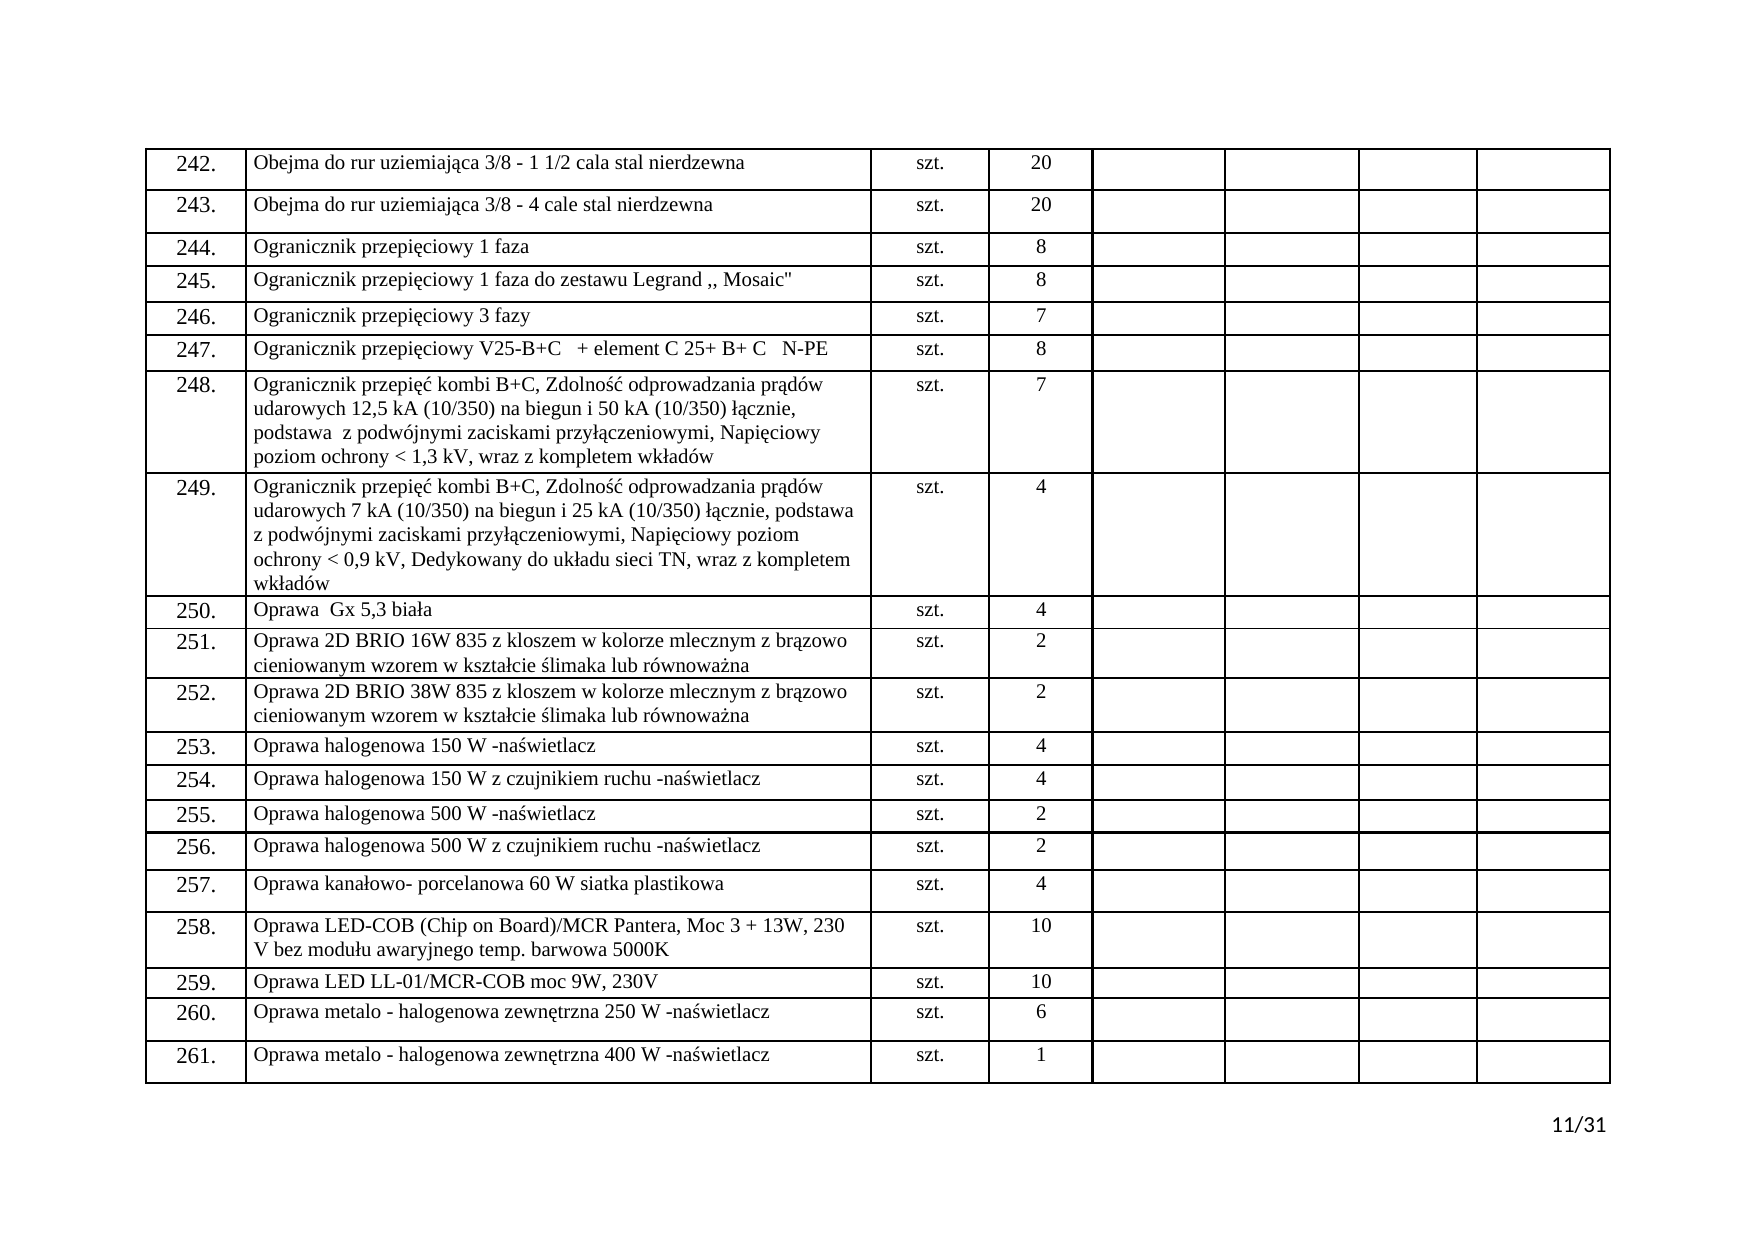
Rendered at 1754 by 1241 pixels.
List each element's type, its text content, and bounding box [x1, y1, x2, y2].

table_cell [1478, 474, 1609, 594]
table_cell szt. [872, 679, 988, 731]
table_cell [1094, 191, 1224, 232]
table_cell [1360, 801, 1476, 831]
table_cell [1478, 336, 1609, 369]
table_cell 251. [147, 629, 245, 677]
table_cell [1360, 191, 1476, 232]
table_cell [1094, 969, 1224, 997]
table_cell [1360, 679, 1476, 731]
table_cell szt. [872, 336, 988, 369]
table_cell 8 [990, 336, 1091, 369]
table_cell 248. [147, 372, 245, 472]
table_cell [1478, 191, 1609, 232]
table_cell szt. [872, 999, 988, 1040]
table_cell [1360, 474, 1476, 594]
table_cell Ogranicznik przepięciowy 1 faza [247, 234, 870, 265]
table_cell 256. [147, 834, 245, 869]
table_cell [1226, 1042, 1358, 1082]
table_cell [1478, 267, 1609, 301]
table_cell [1226, 150, 1358, 189]
table_cell [1478, 303, 1609, 334]
table_cell szt. [872, 801, 988, 831]
table_cell [1226, 969, 1358, 997]
table_cell 253. [147, 733, 245, 764]
table_cell [1360, 597, 1476, 627]
table_cell [1094, 267, 1224, 301]
table_cell [1226, 474, 1358, 594]
table_cell [1360, 150, 1476, 189]
table_cell [1094, 303, 1224, 334]
table_cell 254. [147, 766, 245, 798]
table_cell 2 [990, 629, 1091, 677]
table_cell Oprawa 2D BRIO 38W 835 z kloszem w kolorze mlecznym z brązowo cieniowanym wzorem w kształcie ślimaka lub równoważna [247, 679, 870, 731]
table_cell [1226, 766, 1358, 798]
table_cell 1 [990, 1042, 1091, 1082]
table_cell [1094, 679, 1224, 731]
table_cell Oprawa halogenowa 500 W -naświetlacz [247, 801, 870, 831]
table_cell [1094, 372, 1224, 472]
table_cell szt. [872, 150, 988, 189]
table_cell szt. [872, 871, 988, 911]
table_cell [1360, 234, 1476, 265]
table_cell [1094, 629, 1224, 677]
table_cell szt. [872, 474, 988, 594]
table_cell 10 [990, 913, 1091, 967]
table_cell 2 [990, 801, 1091, 831]
table_cell [1478, 150, 1609, 189]
table_cell 7 [990, 303, 1091, 334]
table_cell [1226, 999, 1358, 1040]
table_cell 249. [147, 474, 245, 594]
table_cell Ogranicznik przepięciowy 3 fazy [247, 303, 870, 334]
table_cell Oprawa halogenowa 150 W -naświetlacz [247, 733, 870, 764]
table_cell 20 [990, 150, 1091, 189]
table_cell szt. [872, 834, 988, 869]
table_cell [1360, 372, 1476, 472]
table_cell 8 [990, 234, 1091, 265]
table_cell [1226, 234, 1358, 265]
table_cell [1226, 629, 1358, 677]
table_cell [1478, 597, 1609, 627]
table_cell szt. [872, 913, 988, 967]
table_cell [1478, 871, 1609, 911]
table_cell [1226, 834, 1358, 869]
table_cell [1226, 336, 1358, 369]
table_cell [1094, 336, 1224, 369]
table_cell 20 [990, 191, 1091, 232]
table_cell Oprawa metalo - halogenowa zewnętrzna 250 W -naświetlacz [247, 999, 870, 1040]
table_cell szt. [872, 629, 988, 677]
table_cell 7 [990, 372, 1091, 472]
table_cell 4 [990, 766, 1091, 798]
table_cell szt. [872, 1042, 988, 1082]
table_cell [1226, 191, 1358, 232]
table_cell [1478, 801, 1609, 831]
table_cell [1094, 733, 1224, 764]
table_cell 258. [147, 913, 245, 967]
table_cell [1360, 969, 1476, 997]
table_cell [1094, 913, 1224, 967]
table_cell szt. [872, 191, 988, 232]
table_cell [1226, 267, 1358, 301]
table_cell Oprawa Gx 5,3 biała [247, 597, 870, 627]
table_cell [1478, 372, 1609, 472]
table_cell [1478, 999, 1609, 1040]
table_cell 4 [990, 597, 1091, 627]
table_cell [1478, 733, 1609, 764]
table_cell 252. [147, 679, 245, 731]
table_cell szt. [872, 372, 988, 472]
table_cell [1360, 1042, 1476, 1082]
table_cell 2 [990, 834, 1091, 869]
table_cell [1360, 834, 1476, 869]
table_cell Oprawa halogenowa 500 W z czujnikiem ruchu -naświetlacz [247, 834, 870, 869]
table_cell [1226, 871, 1358, 911]
table_cell 4 [990, 871, 1091, 911]
table_cell 250. [147, 597, 245, 627]
table_cell Oprawa halogenowa 150 W z czujnikiem ruchu -naświetlacz [247, 766, 870, 798]
table_cell Oprawa LED LL-01/MCR-COB moc 9W, 230V [247, 969, 870, 997]
table_cell 243. [147, 191, 245, 232]
table_cell [1094, 766, 1224, 798]
table_cell [1226, 679, 1358, 731]
table_cell 4 [990, 474, 1091, 594]
table_cell [1360, 871, 1476, 911]
table_cell 255. [147, 801, 245, 831]
table_cell [1226, 801, 1358, 831]
table_cell Oprawa kanałowo- porcelanowa 60 W siatka plastikowa [247, 871, 870, 911]
table_cell Ogranicznik przepięć kombi B+C, Zdolność odprowadzania prądów udarowych 7 kA (10/350) na biegun i 25 kA (10/350) łącznie, podstawa z podwójnymi zaciskami przyłączeniowymi, Napięciowy poziom ochrony < 0,9 kV, Dedykowany do układu sieci TN, wraz z kompletem wkładów [247, 474, 870, 594]
table_cell Oprawa 2D BRIO 16W 835 z kloszem w kolorze mlecznym z brązowo cieniowanym wzorem w kształcie ślimaka lub równoważna [247, 629, 870, 677]
table_cell szt. [872, 766, 988, 798]
table_cell [1360, 629, 1476, 677]
table_cell [1360, 913, 1476, 967]
table_cell 259. [147, 969, 245, 997]
table_cell [1478, 913, 1609, 967]
table_cell 260. [147, 999, 245, 1040]
table_cell [1094, 1042, 1224, 1082]
table_cell [1094, 871, 1224, 911]
table_cell [1226, 303, 1358, 334]
table_cell 2 [990, 679, 1091, 731]
table_cell [1478, 1042, 1609, 1082]
table_cell [1478, 679, 1609, 731]
table_cell [1094, 150, 1224, 189]
table_cell [1226, 913, 1358, 967]
table_cell szt. [872, 267, 988, 301]
table_cell [1094, 474, 1224, 594]
table_cell Oprawa metalo - halogenowa zewnętrzna 400 W -naświetlacz [247, 1042, 870, 1082]
table_cell [1360, 267, 1476, 301]
table_cell 4 [990, 733, 1091, 764]
table_cell [1226, 372, 1358, 472]
table_cell [1094, 801, 1224, 831]
table_cell 244. [147, 234, 245, 265]
table_cell szt. [872, 969, 988, 997]
table_cell [1478, 766, 1609, 798]
table_cell Ogranicznik przepięciowy 1 faza do zestawu Legrand ,, Mosaic'' [247, 267, 870, 301]
table_cell 245. [147, 267, 245, 301]
table_cell szt. [872, 733, 988, 764]
table_cell 246. [147, 303, 245, 334]
table_cell szt. [872, 234, 988, 265]
table_cell Oprawa LED-COB (Chip on Board)/MCR Pantera, Moc 3 + 13W, 230 V bez modułu awaryjnego temp. barwowa 5000K [247, 913, 870, 967]
table_cell [1360, 336, 1476, 369]
table_cell szt. [872, 597, 988, 627]
table_cell 6 [990, 999, 1091, 1040]
table_cell [1478, 834, 1609, 869]
table_cell 10 [990, 969, 1091, 997]
table_cell [1360, 999, 1476, 1040]
table_cell 257. [147, 871, 245, 911]
table_cell [1360, 733, 1476, 764]
table_cell Obejma do rur uziemiająca 3/8 - 4 cale stal nierdzewna [247, 191, 870, 232]
table_cell [1478, 234, 1609, 265]
table_cell Ogranicznik przepięciowy V25-B+C + element C 25+ B+ C N-PE [247, 336, 870, 369]
table_cell 242. [147, 150, 245, 189]
table_cell [1478, 969, 1609, 997]
table_cell 8 [990, 267, 1091, 301]
table_cell Obejma do rur uziemiająca 3/8 - 1 1/2 cala stal nierdzewna [247, 150, 870, 189]
table_cell [1360, 766, 1476, 798]
table_cell [1478, 629, 1609, 677]
table_cell [1094, 597, 1224, 627]
table_cell 261. [147, 1042, 245, 1082]
table_cell Ogranicznik przepięć kombi B+C, Zdolność odprowadzania prądów udarowych 12,5 kA (10/350) na biegun i 50 kA (10/350) łącznie, podstawa z podwójnymi zaciskami przyłączeniowymi, Napięciowy poziom ochrony < 1,3 kV, wraz z kompletem wkładów [247, 372, 870, 472]
table_cell [1226, 733, 1358, 764]
table_cell [1094, 999, 1224, 1040]
table_cell [1360, 303, 1476, 334]
table_cell [1094, 234, 1224, 265]
table_cell szt. [872, 303, 988, 334]
table_cell [1226, 597, 1358, 627]
table_cell [1094, 834, 1224, 869]
table_cell 247. [147, 336, 245, 369]
